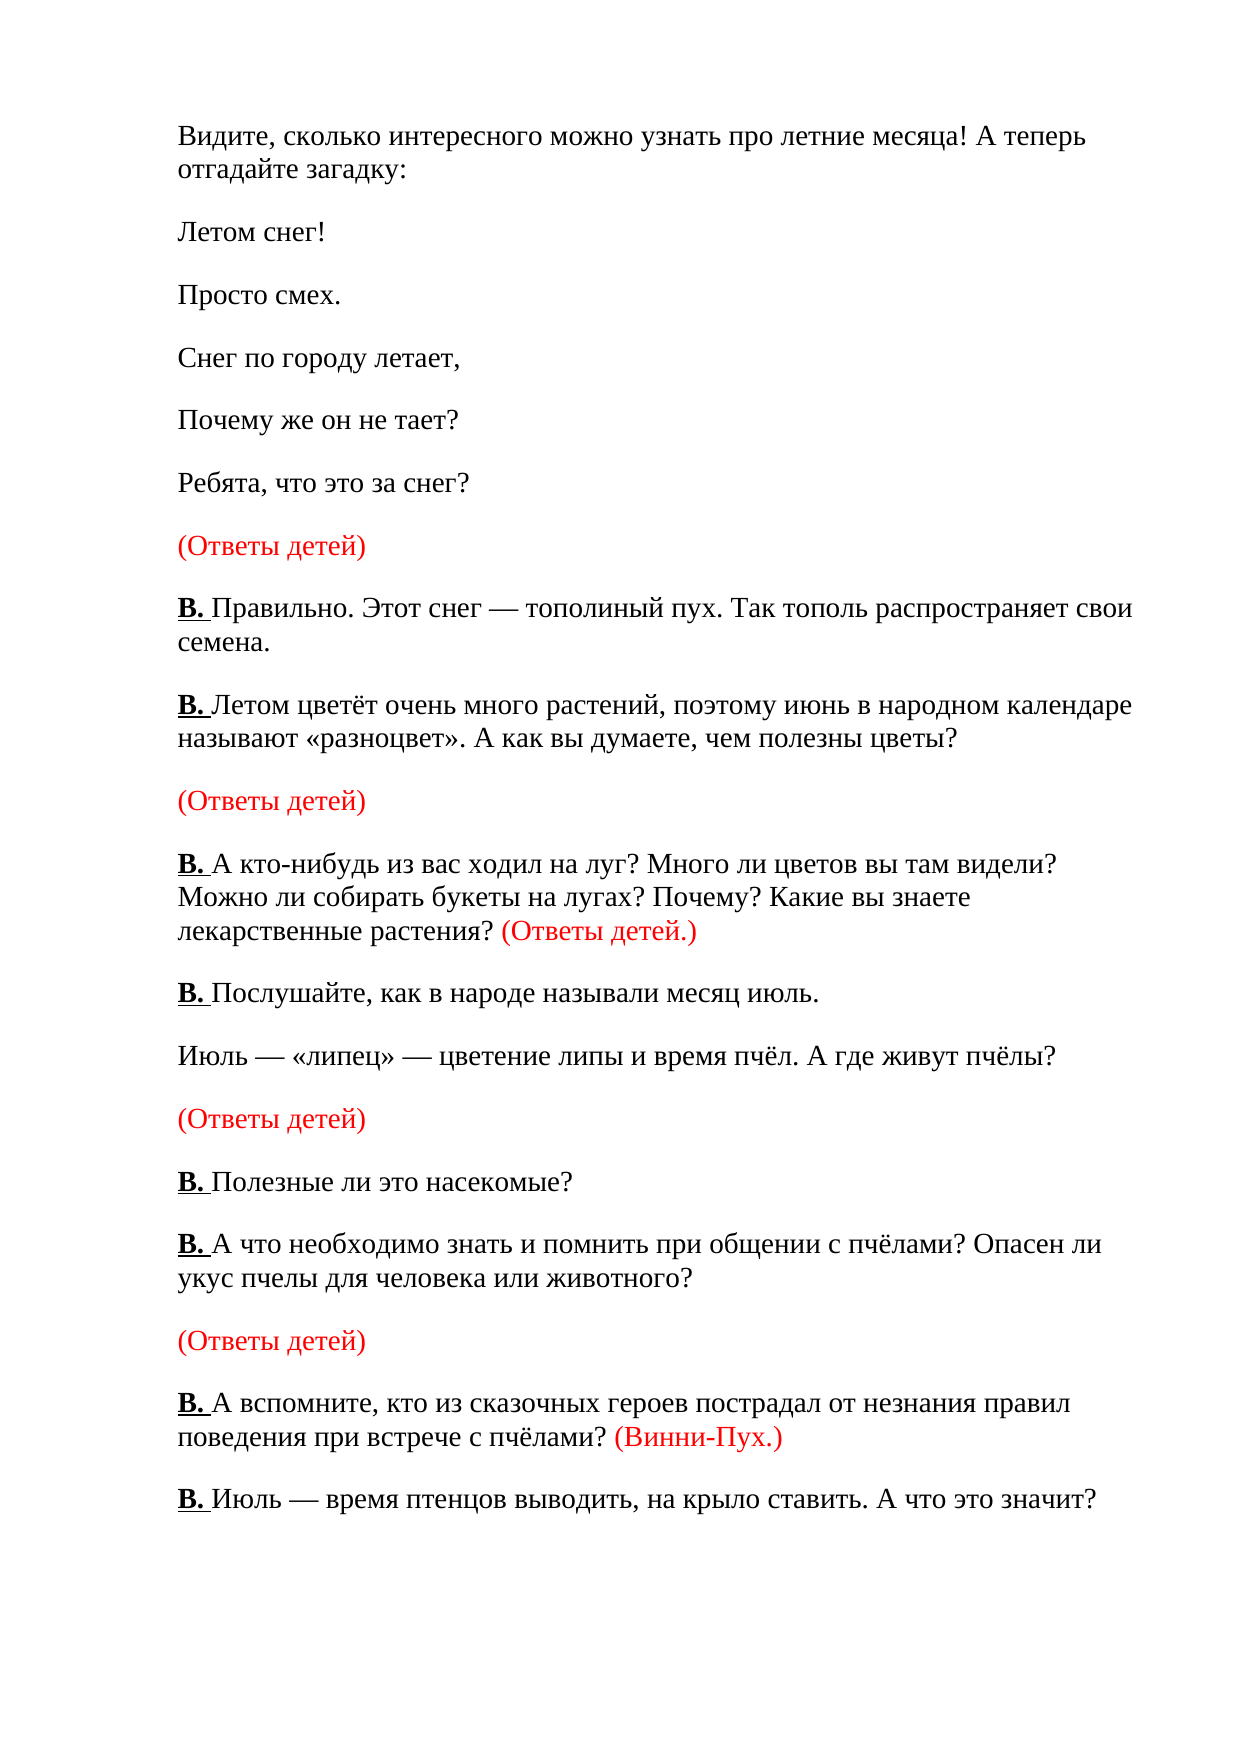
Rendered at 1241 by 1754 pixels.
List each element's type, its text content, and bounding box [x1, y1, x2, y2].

text Ребята, что это за снег? [177, 465, 1152, 499]
text В. Полезные ли это насекомые? [177, 1164, 1152, 1197]
text (Ответы детей) [177, 1323, 1152, 1356]
text В. А что необходимо знать и помнить при общении с пчёлами? Опасен ли укус пчелы для человека или животного? [177, 1226, 1152, 1293]
text В. Послушайте, как в народе называли месяц июль. [177, 976, 1152, 1009]
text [177, 118, 1152, 185]
text Просто смех. [177, 277, 1152, 311]
text В. А кто-нибудь из вас ходил на луг? Много ли цветов вы там видели? Можно ли собирать букеты на лугах? Почему? Какие вы знаете лекарственные растения? (Ответы детей.) [177, 846, 1152, 946]
text В. А вспомните, кто из сказочных героев пострадал от незнания правил поведения при встрече с пчёлами? (Винни-Пух.) [177, 1385, 1152, 1452]
text В. Июль — время птенцов выводить, на крыло ставить. А что это значит? [177, 1482, 1152, 1515]
text В. Летом цветёт очень много растений, поэтому июнь в народном календаре называют «разноцвет». А как вы думаете, чем полезны цветы? [177, 687, 1152, 754]
text В. Правильно. Этот снег — тополиный пух. Так тополь распространяет свои семена. [177, 591, 1152, 658]
text (Ответы детей) [177, 528, 1152, 561]
text Почему же он не тает? [177, 402, 1152, 436]
text Летом снег! [177, 214, 1152, 248]
text Снег по городу летает, [177, 340, 1152, 373]
text Июль — «липец» — цветение липы и время пчёл. А где живут пчёлы? [177, 1038, 1152, 1072]
text (Ответы детей) [177, 1101, 1152, 1134]
text (Ответы детей) [177, 783, 1152, 817]
